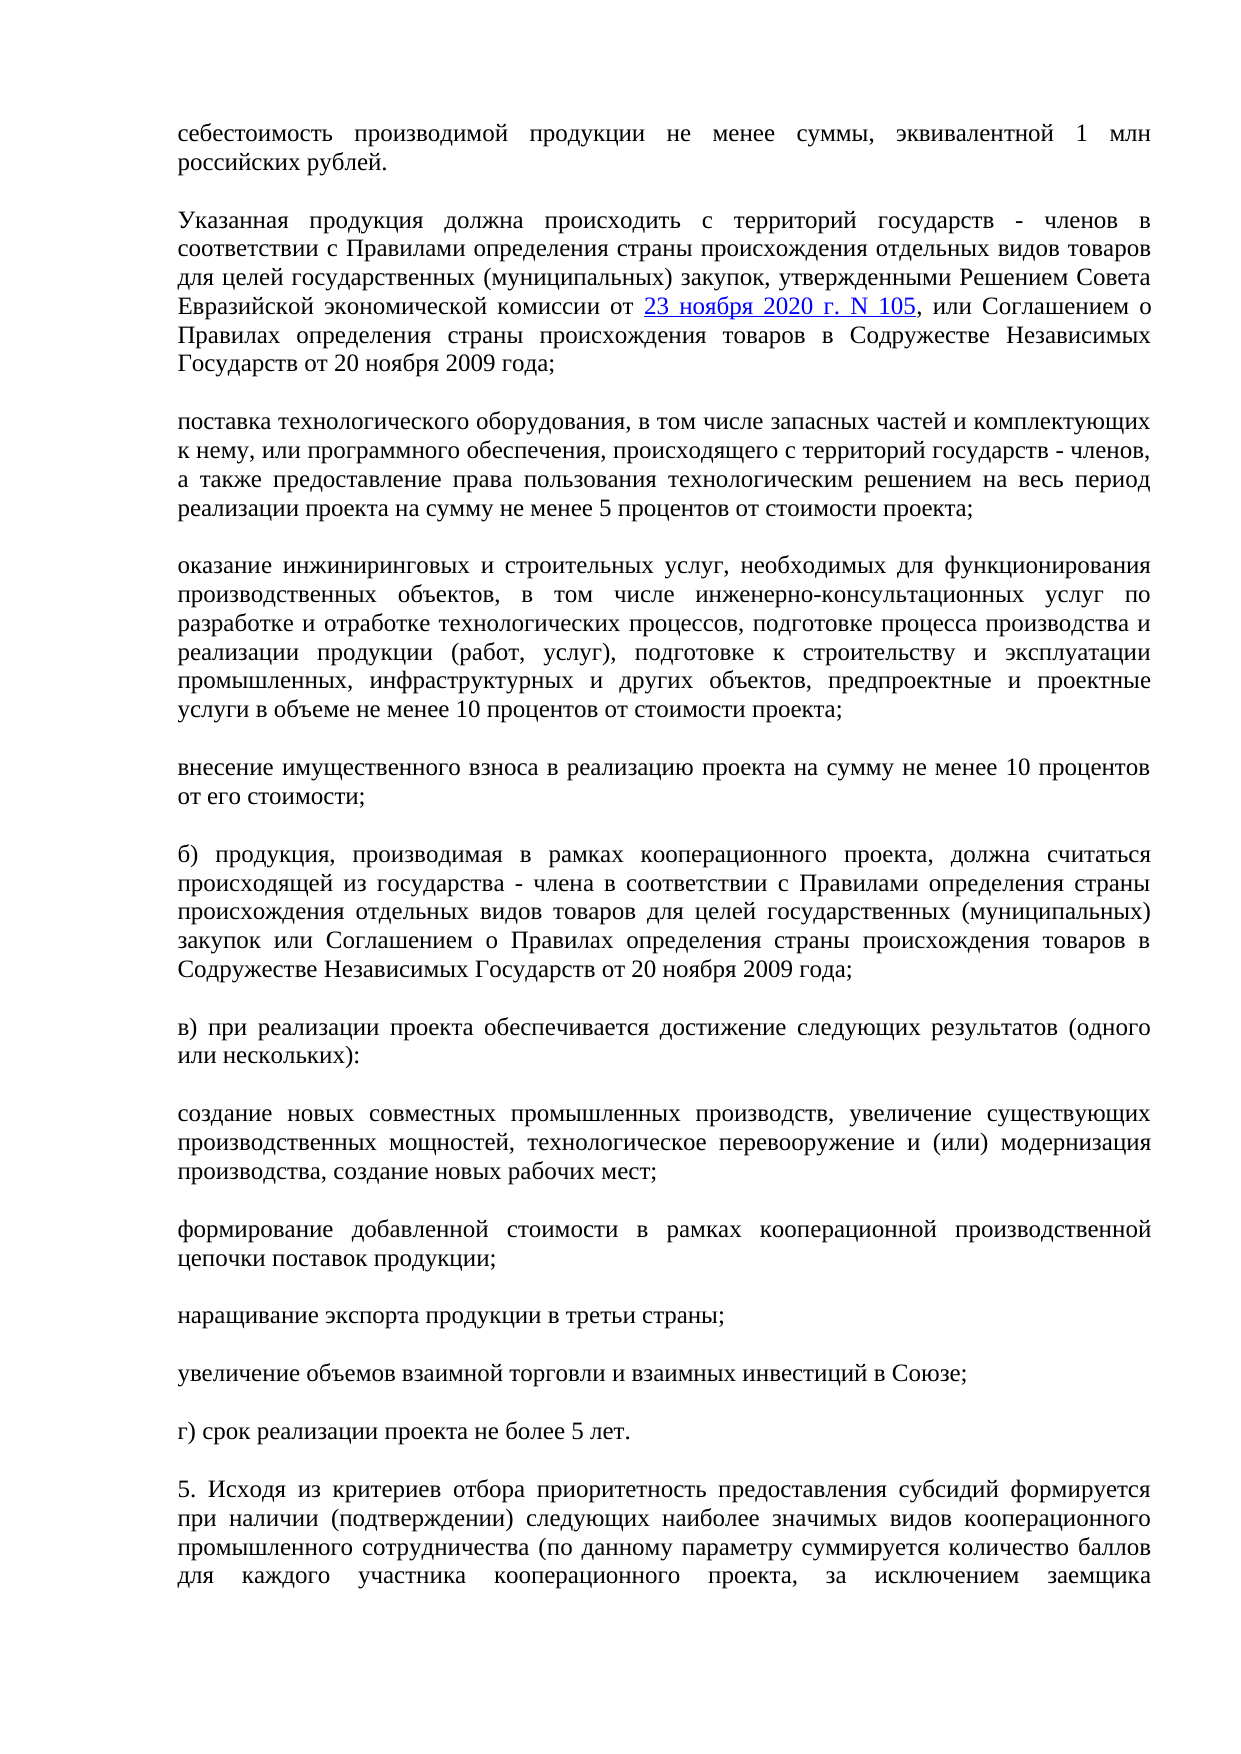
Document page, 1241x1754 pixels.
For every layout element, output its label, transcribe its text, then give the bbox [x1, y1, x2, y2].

text себестоимость производимой продукции не менее суммы, эквивалентной 1 млн российских рублей. [177, 118, 1152, 176]
text Указанная продукция должна происходить с территорий государств - членов в соответствии с Правилами определения страны происхождения отдельных видов товаров для целей государственных (муниципальных) закупок, утвержденными Решением Совета Евразийской экономической комиссии от 23 ноября 2020 г. N 105, или Соглашением о Правилах определения страны происхождения товаров в Содружестве Независимых Государств от 20 ноября 2009 года; [177, 205, 1152, 377]
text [177, 1474, 1152, 1589]
text оказание инжиниринговых и строительных услуг, необходимых для функционирования производственных объектов, в том числе инженерно-консультационных услуг по разработке и отработке технологических процессов, подготовке процесса производства и реализации продукции (работ, услуг), подготовке к строительству и эксплуатации промышленных, инфраструктурных и других объектов, предпроектные и проектные услуги в объеме не менее 10 процентов от стоимости проекта; [177, 551, 1152, 723]
text внесение имущественного взноса в реализацию проекта на сумму не менее 10 процентов от его стоимости; [177, 752, 1152, 810]
text б) продукция, производимая в рамках кооперационного проекта, должна считаться происходящей из государства - члена в соответствии с Правилами определения страны происхождения отдельных видов товаров для целей государственных (муниципальных) закупок или Соглашением о Правилах определения страны происхождения товаров в Содружестве Независимых Государств от 20 ноября 2009 года; [177, 839, 1152, 983]
text формирование добавленной стоимости в рамках кооперационной производственной цепочки поставок продукции; [177, 1214, 1152, 1271]
text создание новых совместных промышленных производств, увеличение существующих производственных мощностей, технологическое перевооружение и (или) модернизация производства, создание новых рабочих мест; [177, 1098, 1152, 1185]
text увеличение объемов взаимной торговли и взаимных инвестиций в Союзе; [177, 1358, 1152, 1387]
text поставка технологического оборудования, в том числе запасных частей и комплектующих к нему, или программного обеспечения, происходящего с территорий государств - членов, а также предоставление права пользования технологическим решением на весь период реализации проекта на сумму не менее 5 процентов от стоимости проекта; [177, 406, 1152, 521]
text наращивание экспорта продукции в третьи страны; [177, 1301, 1152, 1329]
text в) при реализации проекта обеспечивается достижение следующих результатов (одного или нескольких): [177, 1012, 1152, 1069]
text г) срок реализации проекта не более 5 лет. [177, 1416, 1152, 1445]
